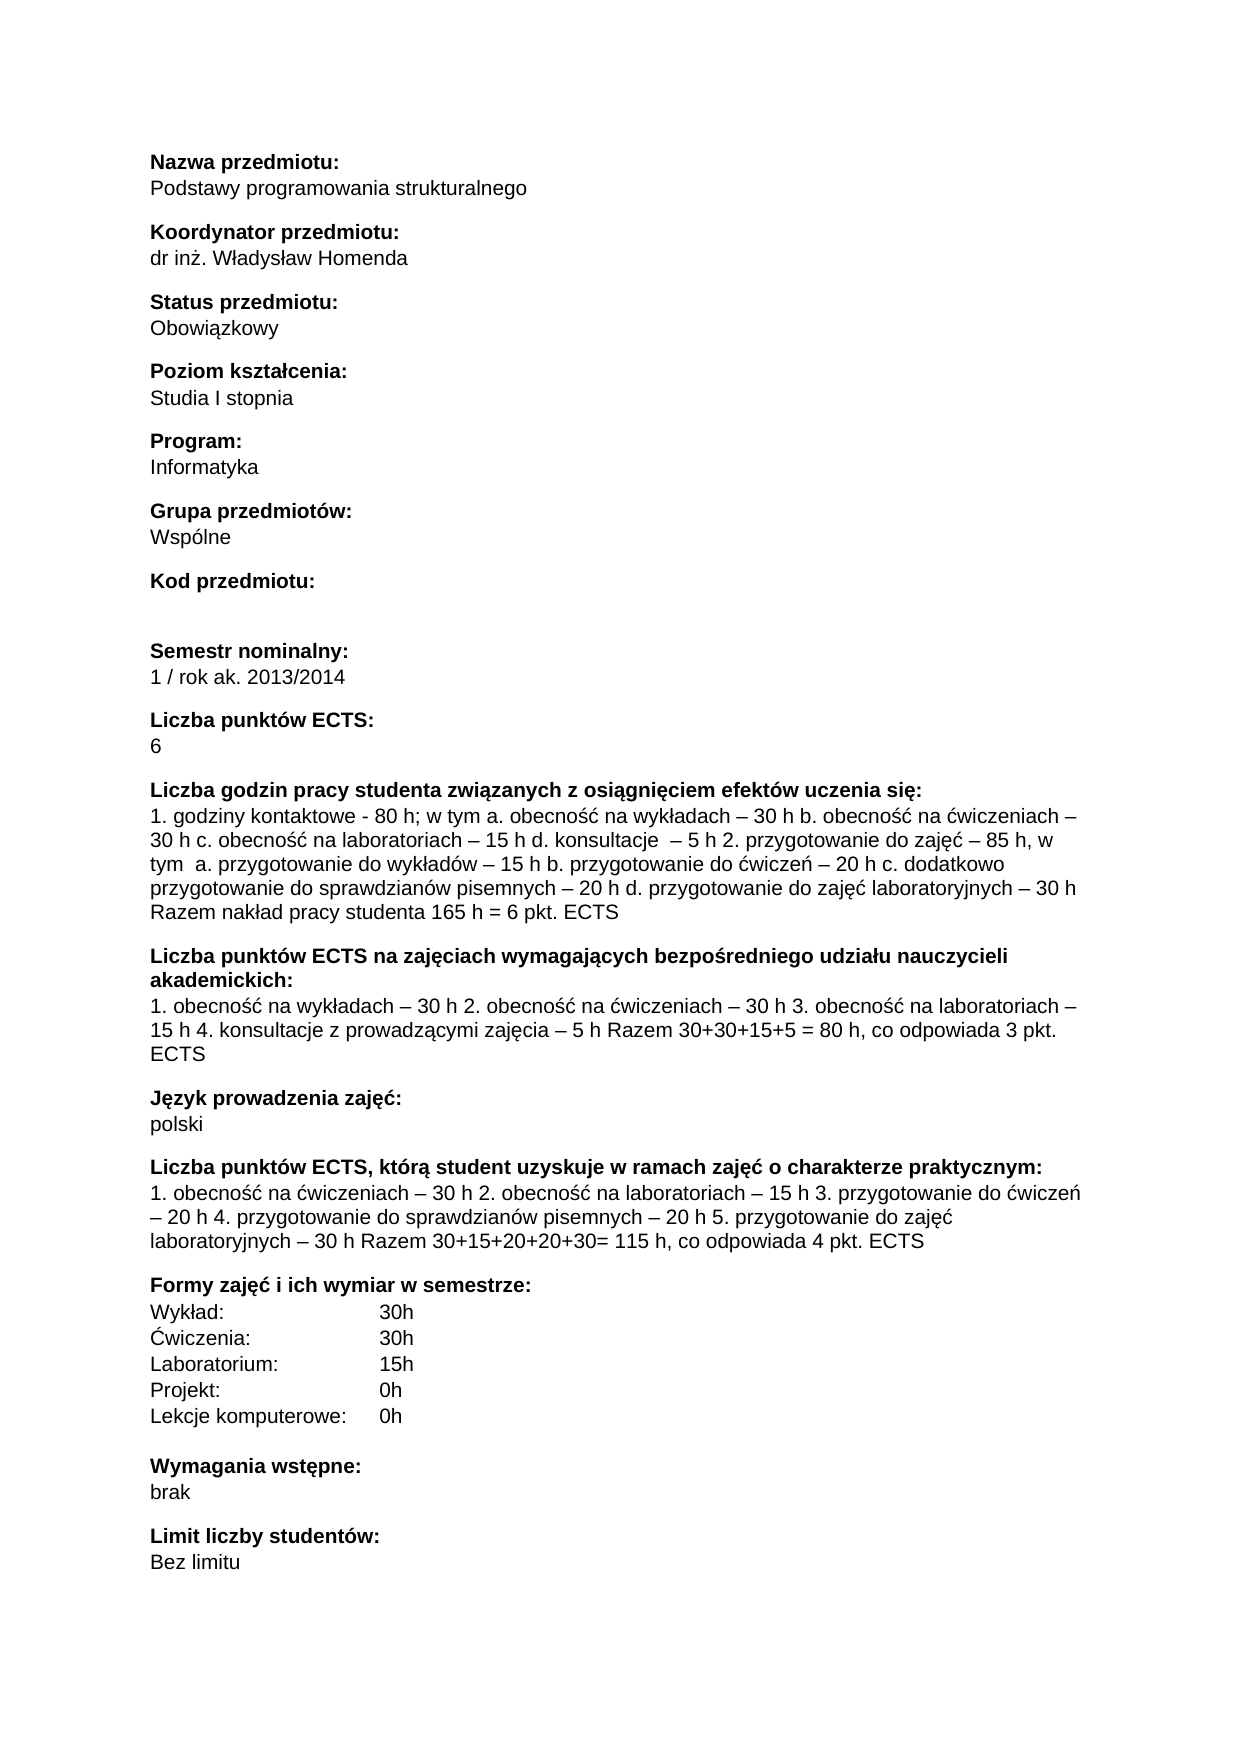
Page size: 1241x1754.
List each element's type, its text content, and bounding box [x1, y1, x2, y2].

text Status przedmiotu: [150, 289, 1090, 313]
text Liczba punktów ECTS na zajęciach wymagających bezpośredniego udziału nauczycieli akademickich: [150, 944, 1090, 992]
text Bez limitu [150, 1549, 1090, 1573]
text Język prowadzenia zajęć: [150, 1085, 1090, 1109]
text Grupa przedmiotów: [150, 499, 1090, 523]
text 6 [150, 734, 1090, 758]
text Liczba godzin pracy studenta związanych z osiągnięciem efektów uczenia się: [150, 778, 1090, 802]
text Liczba punktów ECTS, którą student uzyskuje w ramach zajęć o charakterze praktycznym: [150, 1155, 1090, 1179]
text Wymagania wstępne: [150, 1454, 1090, 1478]
table_cell Projekt: [140, 1378, 367, 1402]
text Formy zajęć i ich wymiar w semestrze: [150, 1273, 1090, 1297]
table_header Wykład: [140, 1300, 367, 1324]
text Kod przedmiotu: [150, 569, 1090, 593]
table_header 30h [369, 1300, 597, 1324]
table_cell 0h [369, 1376, 597, 1402]
text Studia I stopnia [150, 385, 1090, 409]
text Liczba punktów ECTS: [150, 708, 1090, 732]
text 1. godziny kontaktowe - 80 h; w tym a. obecność na wykładach – 30 h b. obecność na ćwiczeniach – 30 h c. obecność na laboratoriach – 15 h d. konsultacje – 5 h 2. przygotowanie do zajęć – 85 h, w tym a. przygotowanie do wykładów – 15 h b. przygotowanie do ćwiczeń – 20 h c. dodatkowo przygotowanie do sprawdzianów pisemnych – 20 h d. przygotowanie do zajęć laboratoryjnych – 30 h Razem nakład pracy studenta 165 h = 6 pkt. ECTS [150, 804, 1090, 924]
text Informatyka [150, 455, 1090, 479]
text brak [150, 1480, 1090, 1504]
table_cell Lekcje komputerowe: [140, 1404, 367, 1428]
table_cell Laboratorium: [140, 1352, 367, 1376]
text 1. obecność na wykładach – 30 h 2. obecność na ćwiczeniach – 30 h 3. obecność na laboratoriach – 15 h 4. konsultacje z prowadzącymi zajęcia – 5 h Razem 30+30+15+5 = 80 h, co odpowiada 3 pkt. ECTS [150, 994, 1090, 1066]
table_cell 30h [369, 1324, 597, 1350]
text Wspólne [150, 525, 1090, 549]
table_cell 15h [369, 1350, 597, 1376]
text Podstawy programowania strukturalnego [150, 176, 1090, 200]
text Program: [150, 429, 1090, 453]
text 1. obecność na ćwiczeniach – 30 h 2. obecność na laboratoriach – 15 h 3. przygotowanie do ćwiczeń – 20 h 4. przygotowanie do sprawdzianów pisemnych – 20 h 5. przygotowanie do zajęć laboratoryjnych – 30 h Razem 30+15+20+20+30= 115 h, co odpowiada 4 pkt. ECTS [150, 1181, 1090, 1253]
text Semestr nominalny: [150, 638, 1090, 662]
text Obowiązkowy [150, 316, 1090, 339]
text Koordynator przedmiotu: [150, 220, 1090, 244]
text Poziom kształcenia: [150, 359, 1090, 383]
table_cell Ćwiczenia: [140, 1326, 367, 1350]
text Limit liczby studentów: [150, 1523, 1090, 1547]
text dr inż. Władysław Homenda [150, 246, 1090, 270]
text Nazwa przedmiotu: [150, 150, 1090, 174]
text polski [150, 1111, 1090, 1135]
table_cell 0h [369, 1402, 597, 1428]
text 1 / rok ak. 2013/2014 [150, 664, 1090, 688]
